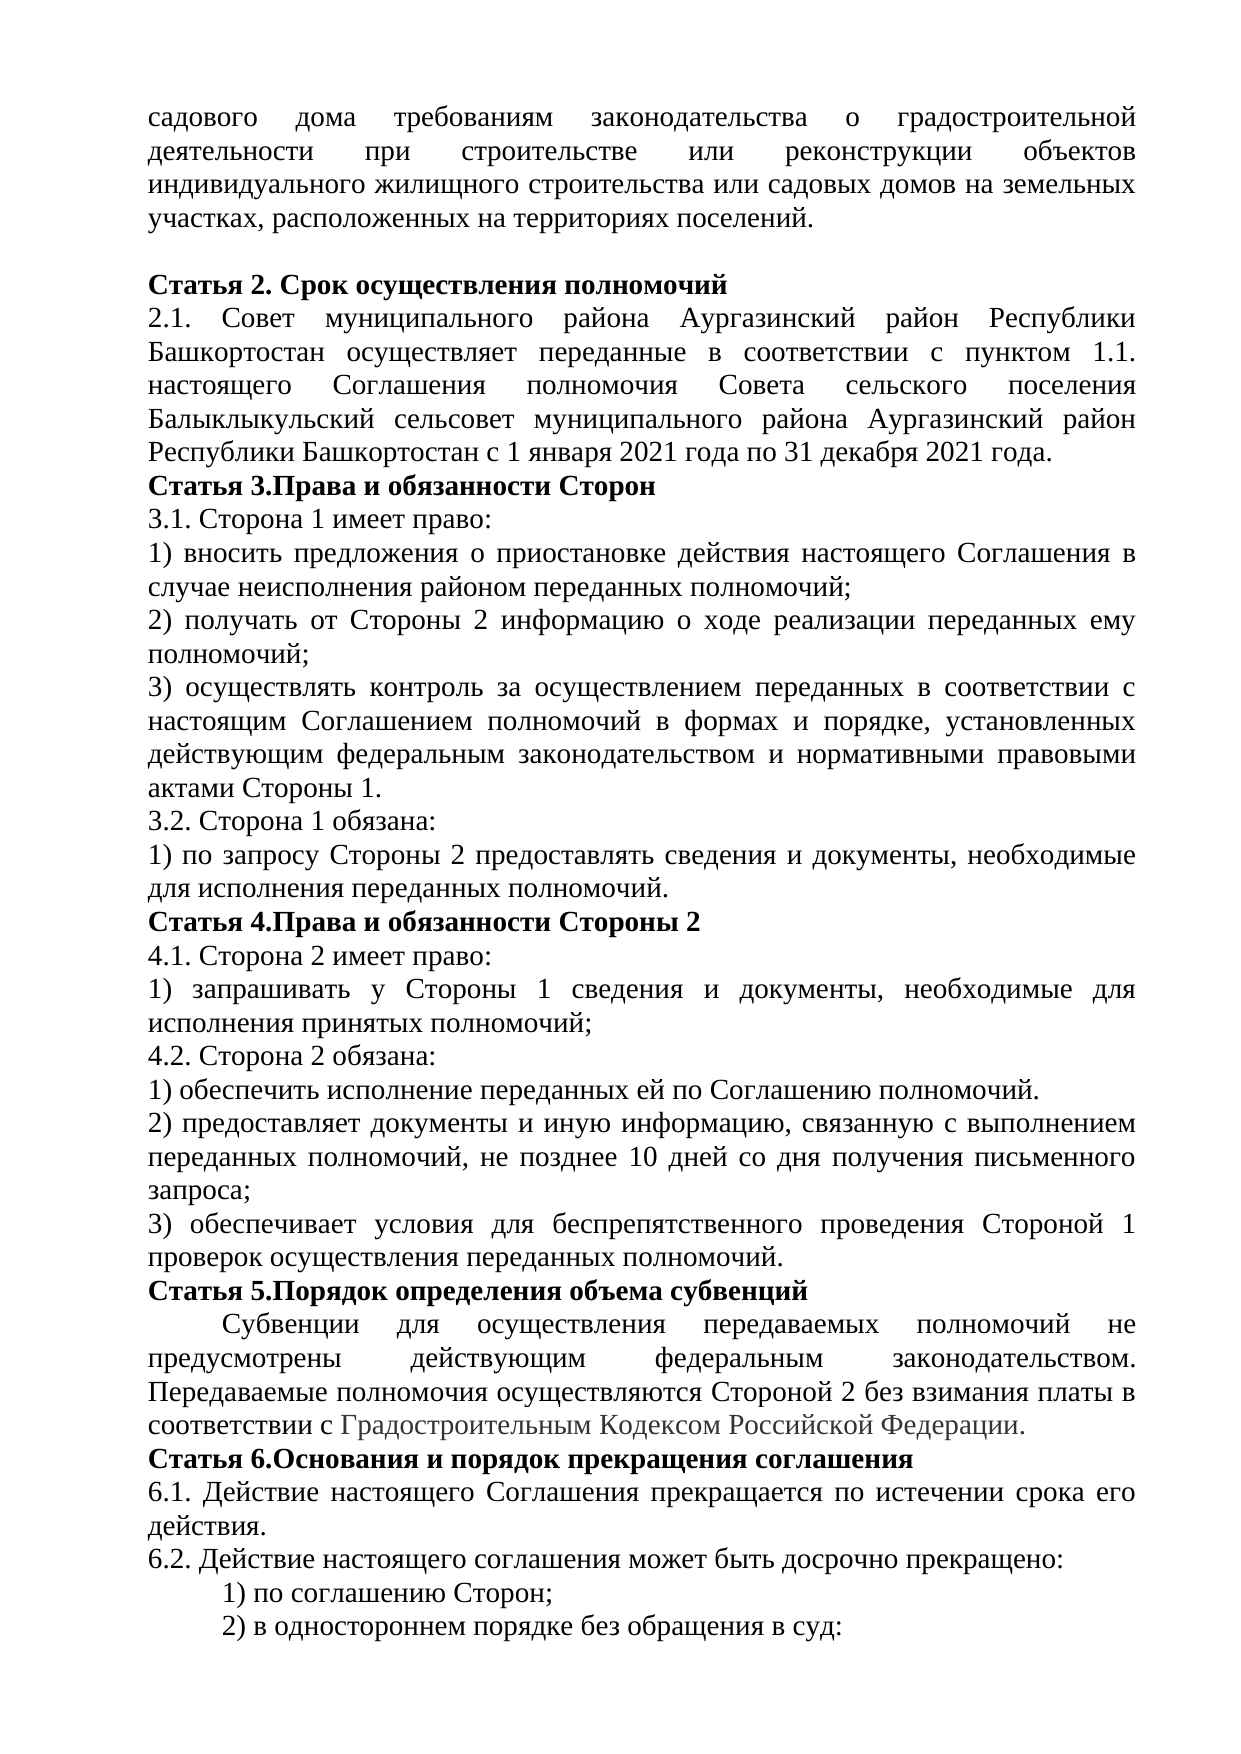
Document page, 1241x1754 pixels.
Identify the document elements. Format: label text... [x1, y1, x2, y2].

text 6.2. Действие настоящего соглашения может быть досрочно прекращено: [148, 1541, 1137, 1575]
text 3.2. Сторона 1 обязана: [148, 803, 1137, 837]
subtitle Статья 4.Права и обязанности Стороны 2 [148, 904, 1137, 938]
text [148, 99, 1137, 233]
text 1) по соглашению Сторон; [148, 1575, 1137, 1608]
text 3) осуществлять контроль за осуществлением переданных в соответствии с настоящим Соглашением полномочий в формах и порядке, установленных действующим федеральным законодательством и нормативными правовыми актами Стороны 1. [148, 669, 1137, 803]
text 1) запрашивать у Стороны 1 сведения и документы, необходимые для исполнения принятых полномочий; [148, 971, 1137, 1038]
text 2) в одностороннем порядке без обращения в суд: [148, 1608, 1137, 1642]
text 1) по запросу Стороны 2 предоставлять сведения и документы, необходимые для исполнения переданных полномочий. [148, 837, 1137, 904]
subtitle Статья 5.Порядок определения объема субвенций [148, 1273, 1137, 1307]
subtitle Статья 6.Основания и порядок прекращения соглашения [148, 1441, 1137, 1474]
text 1) обеспечить исполнение переданных ей по Соглашению полномочий. [148, 1072, 1137, 1105]
text 3) обеспечивает условия для беспрепятственного проведения Стороной 1 проверок осуществления переданных полномочий. [148, 1206, 1137, 1273]
text Статья 2. Срок осуществления полномочий [148, 267, 1137, 300]
text Субвенции для осуществления передаваемых полномочий не предусмотрены действующим федеральным законодательством. Передаваемые полномочия осуществляются Стороной 2 без взимания платы в соответствии с Градостроительным Кодексом Российской Федерации. [148, 1307, 1137, 1441]
text 6.1. Действие настоящего Соглашения прекращается по истечении срока его действия. [148, 1474, 1137, 1541]
text 2) предоставляет документы и иную информацию, связанную с выполнением переданных полномочий, не позднее 10 дней со дня получения письменного запроса; [148, 1105, 1137, 1206]
text 4.1. Сторона 2 имеет право: [148, 938, 1137, 971]
text 1) вносить предложения о приостановке действия настоящего Соглашения в случае неисполнения районом переданных полномочий; [148, 535, 1137, 602]
text 2.1. Совет муниципального района Аургазинский район Республики Башкортостан осуществляет переданные в соответствии с пунктом 1.1. настоящего Соглашения полномочия Совета сельского поселения Балыклыкульский сельсовет муниципального района Аургазинский район Республики Башкортостан с 1 января 2021 года по 31 декабря 2021 года. [148, 300, 1137, 468]
text 2) получать от Стороны 2 информацию о ходе реализации переданных ему полномочий; [148, 602, 1137, 669]
text 4.2. Сторона 2 обязана: [148, 1038, 1137, 1072]
text 3.1. Сторона 1 имеет право: [148, 502, 1137, 535]
subtitle Статья 3.Права и обязанности Сторон [148, 468, 1137, 502]
